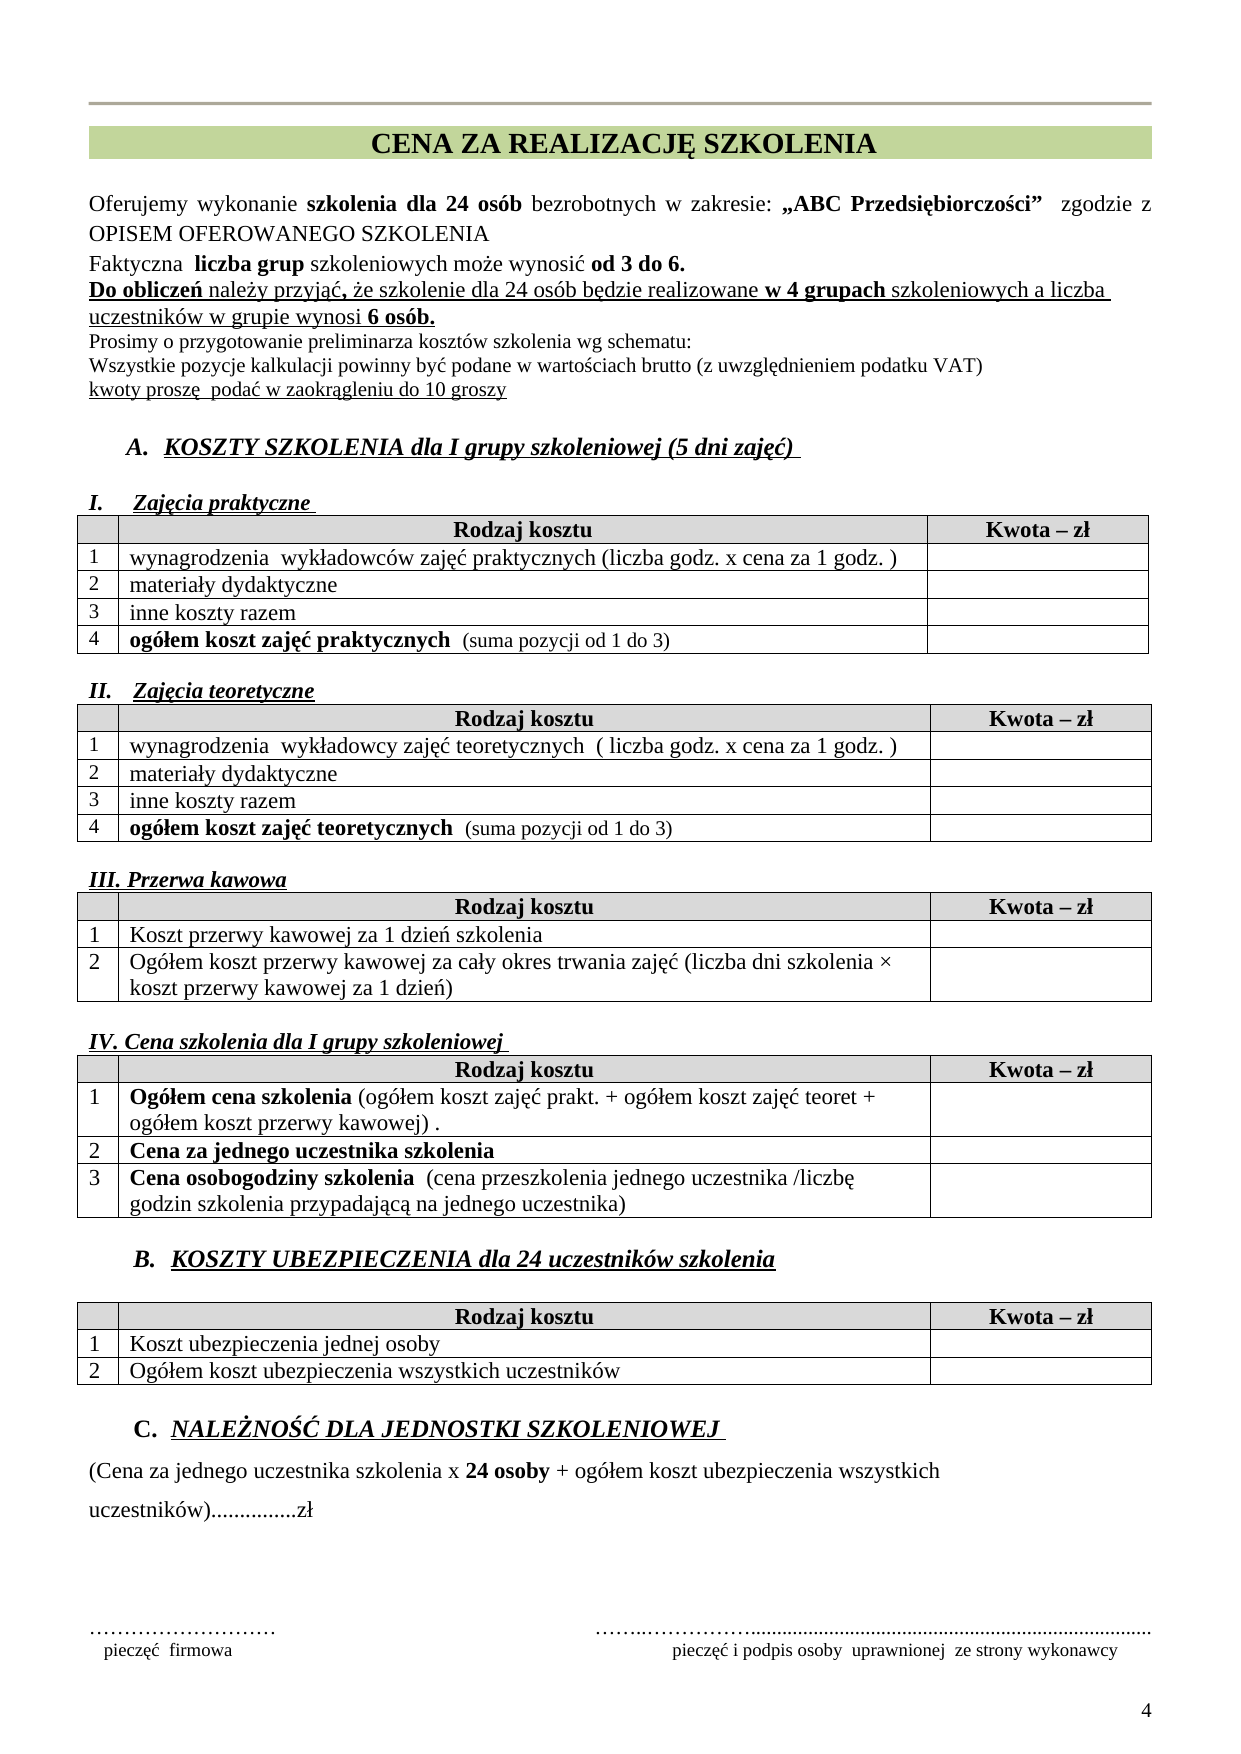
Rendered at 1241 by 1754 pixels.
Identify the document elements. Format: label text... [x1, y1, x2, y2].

table_header [78, 705, 118, 731]
text III. Przerwa kawowa [89, 866, 1152, 892]
table_cell [931, 948, 1151, 1001]
table_header [78, 516, 118, 543]
table_cell [931, 1358, 1151, 1384]
table_cell [931, 760, 1151, 786]
list KOSZTY SZKOLENIA dla I grupy szkoleniowej (5 dni zajęć) [126, 432, 1152, 460]
table_cell [928, 571, 1148, 598]
table_cell 1 [78, 732, 118, 759]
table_cell ogółem koszt zajęć teoretycznych (suma pozycji od 1 do 3) [119, 815, 930, 841]
subtitle Zajęcia praktyczne [89, 489, 1152, 515]
table_cell [931, 921, 1151, 947]
text ……………………… ……..……………............................................................................. pieczęć firmowa pieczęć i podpis osoby uprawnionej ze strony wykonawcy [89, 1615, 1152, 1660]
table_cell [931, 1083, 1151, 1136]
text Do obliczeń należy przyjąć, że szkolenie dla 24 osób będzie realizowane w 4 grupach szkoleniowych a liczba uczestników w grupie wynosi 6 osób. [89, 276, 1152, 329]
table_header Kwota – zł [931, 893, 1151, 920]
table_cell 1 [78, 1083, 118, 1136]
table_cell 1 [78, 1330, 118, 1357]
table_cell [931, 1137, 1151, 1163]
table_header Rodzaj kosztu [119, 1303, 930, 1329]
table_cell [931, 787, 1151, 813]
table_cell inne koszty razem [119, 599, 927, 625]
table_header [78, 893, 118, 920]
table_cell 3 [78, 787, 118, 813]
text Wszystkie pozycje kalkulacji powinny być podane w wartościach brutto (z uwzględnieniem podatku VAT) [89, 353, 1152, 377]
table_cell 4 [78, 626, 118, 652]
table_cell 4 [78, 815, 118, 841]
table_cell Ogółem koszt przerwy kawowej za cały okres trwania zajęć (liczba dni szkolenia × koszt przerwy kawowej za 1 dzień) [119, 948, 930, 1001]
table_header Rodzaj kosztu [119, 893, 930, 920]
table_cell 2 [78, 1137, 118, 1163]
table_header Rodzaj kosztu [119, 705, 930, 731]
text Faktyczna liczba grup szkoleniowych może wynosić od 3 do 6. [89, 250, 1152, 276]
text kwoty proszę podać w zaokrągleniu do 10 groszy [89, 377, 1152, 401]
table_cell Cena za jednego uczestnika szkolenia [119, 1137, 930, 1163]
table_cell 2 [78, 1358, 118, 1384]
table_cell 1 [78, 921, 118, 947]
table_header [78, 1056, 118, 1082]
table_cell 2 [78, 948, 118, 1001]
table_cell [931, 815, 1151, 841]
table_cell Koszt przerwy kawowej za 1 dzień szkolenia [119, 921, 930, 947]
table_header Kwota – zł [931, 1303, 1151, 1329]
text CENA ZA REALIZACJĘ SZKOLENIA [89, 126, 1152, 159]
table_cell 2 [78, 571, 118, 598]
text Prosimy o przygotowanie preliminarza kosztów szkolenia wg schematu: [89, 329, 1152, 353]
table_cell 3 [78, 1164, 118, 1217]
table_header [78, 1303, 118, 1329]
text IV. Cena szkolenia dla I grupy szkoleniowej [89, 1028, 1152, 1054]
table_cell Ogółem cena szkolenia (ogółem koszt zajęć prakt. + ogółem koszt zajęć teoret + ogółem koszt przerwy kawowej) . [119, 1083, 930, 1136]
table_header Rodzaj kosztu [119, 516, 927, 543]
table_cell materiały dydaktyczne [119, 571, 927, 598]
table_cell materiały dydaktyczne [119, 760, 930, 786]
table_cell Cena osobogodziny szkolenia (cena przeszkolenia jednego uczestnika /liczbę godzin szkolenia przypadającą na jednego uczestnika) [119, 1164, 930, 1217]
table_cell [928, 544, 1148, 570]
table_cell [928, 626, 1148, 652]
table_cell [928, 599, 1148, 625]
list KOSZTY UBEZPIECZENIA dla 24 uczestników szkolenia [133, 1244, 1152, 1273]
table_header Rodzaj kosztu [119, 1056, 930, 1082]
table_cell Ogółem koszt ubezpieczenia wszystkich uczestników [119, 1358, 930, 1384]
table_cell wynagrodzenia wykładowców zajęć praktycznych (liczba godz. x cena za 1 godz. ) [119, 544, 927, 570]
subtitle Zajęcia teoretyczne [89, 677, 1152, 704]
table_cell [931, 1330, 1151, 1357]
table_cell ogółem koszt zajęć praktycznych (suma pozycji od 1 do 3) [119, 626, 927, 652]
table_header Kwota – zł [931, 1056, 1151, 1082]
table_cell 1 [78, 544, 118, 570]
table_cell [931, 1164, 1151, 1217]
table_header Kwota – zł [928, 516, 1148, 543]
table_cell Koszt ubezpieczenia jednej osoby [119, 1330, 930, 1357]
table_cell [931, 732, 1151, 759]
table_cell 3 [78, 599, 118, 625]
table_cell inne koszty razem [119, 787, 930, 813]
table_cell 2 [78, 760, 118, 786]
text (Cena za jednego uczestnika szkolenia x 24 osoby + ogółem koszt ubezpieczenia wszystkich uczestników)...............zł [89, 1457, 1152, 1523]
text Oferujemy wykonanie szkolenia dla 24 osób bezrobotnych w zakresie: „ABC Przedsiębiorczości” zgodzie z OPISEM OFEROWANEGO SZKOLENIA [89, 190, 1152, 246]
table_header Kwota – zł [931, 705, 1151, 731]
table_cell wynagrodzenia wykładowcy zajęć teoretycznych ( liczba godz. x cena za 1 godz. ) [119, 732, 930, 759]
list NALEŻNOŚĆ DLA JEDNOSTKI SZKOLENIOWEJ [133, 1414, 1152, 1442]
